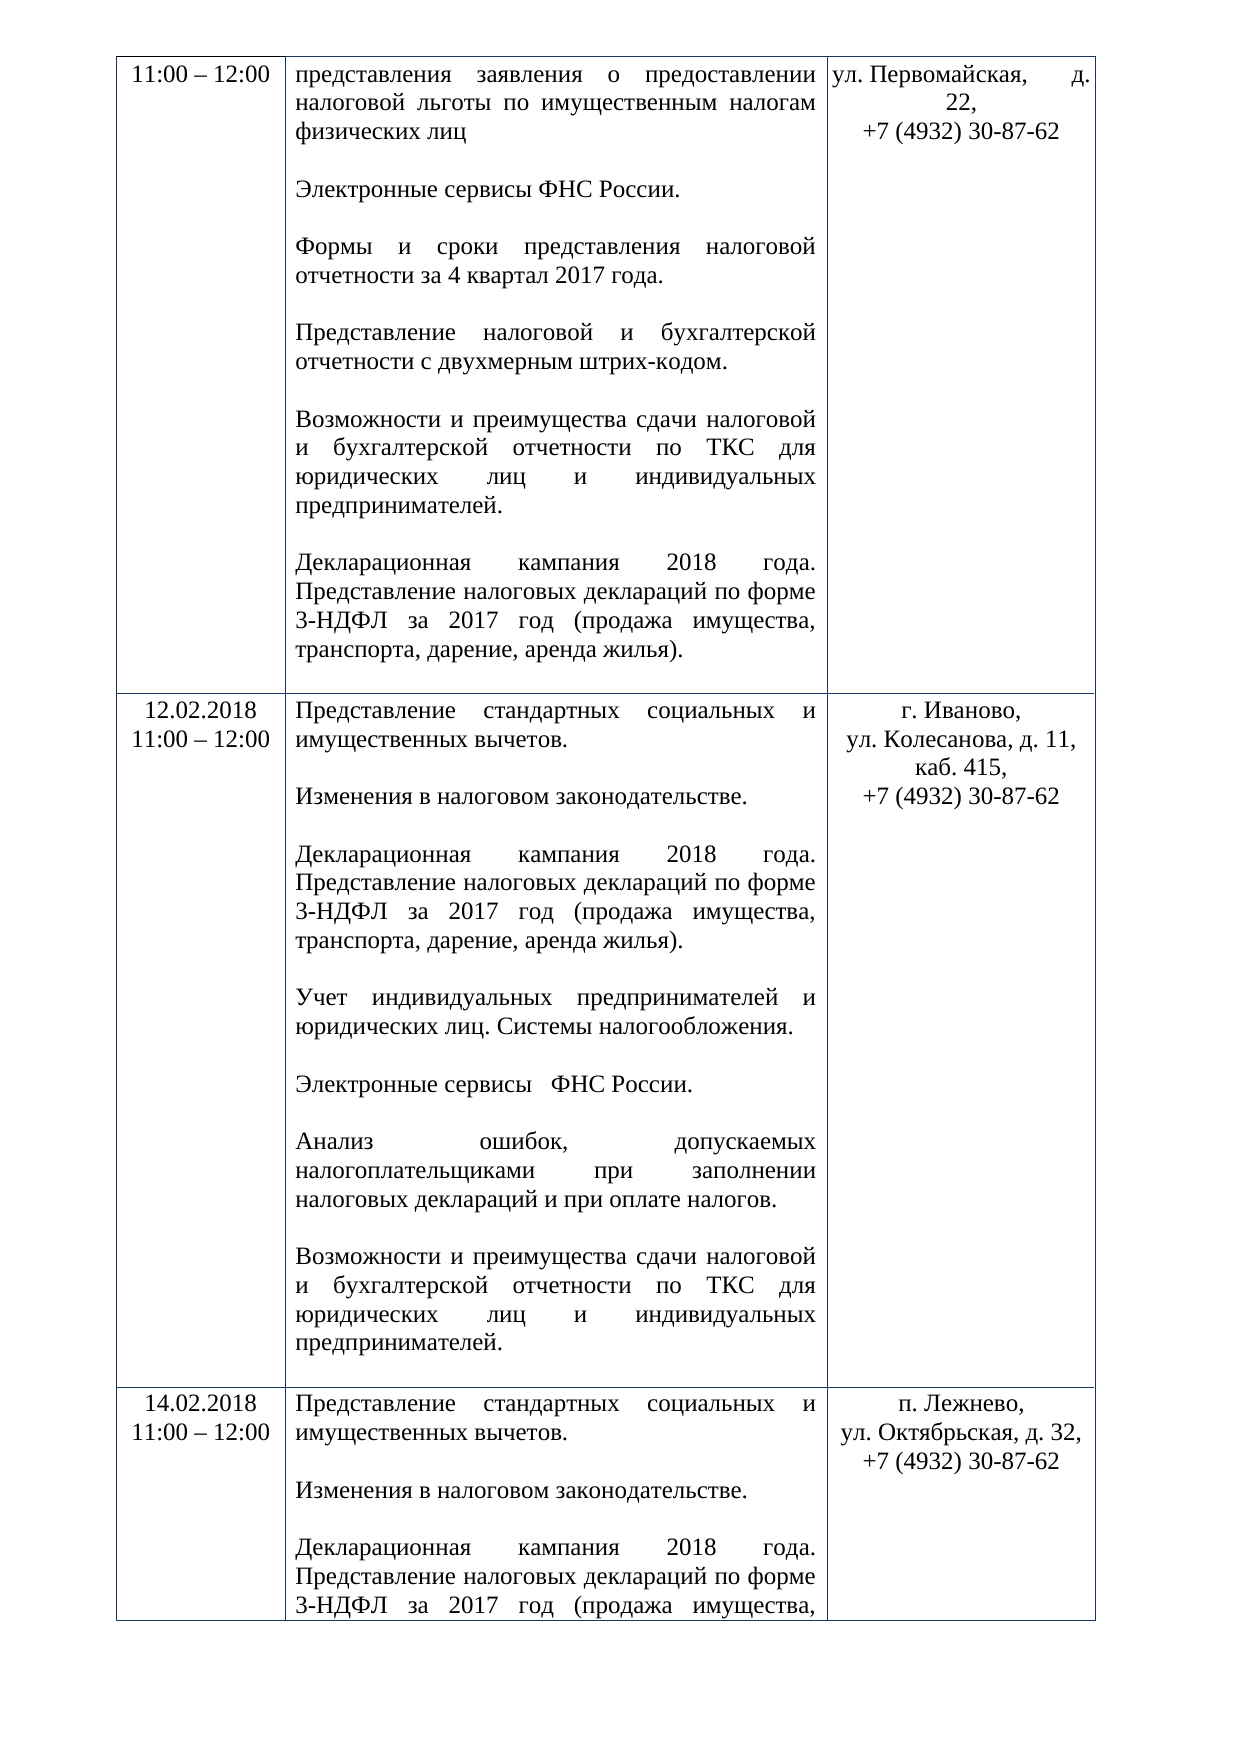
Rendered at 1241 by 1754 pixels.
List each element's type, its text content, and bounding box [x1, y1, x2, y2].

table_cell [286, 57, 827, 693]
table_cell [286, 1388, 827, 1620]
table_cell г. Иваново, ул. Колесанова, д. 11, каб. 415, +7 (4932) 30-87-62 [828, 693, 1095, 1386]
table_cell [117, 57, 285, 693]
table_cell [828, 1386, 1095, 1620]
table_cell 12.02.2018 11:00 – 12:00 [117, 694, 285, 1386]
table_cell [117, 1388, 285, 1620]
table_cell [828, 57, 1095, 693]
